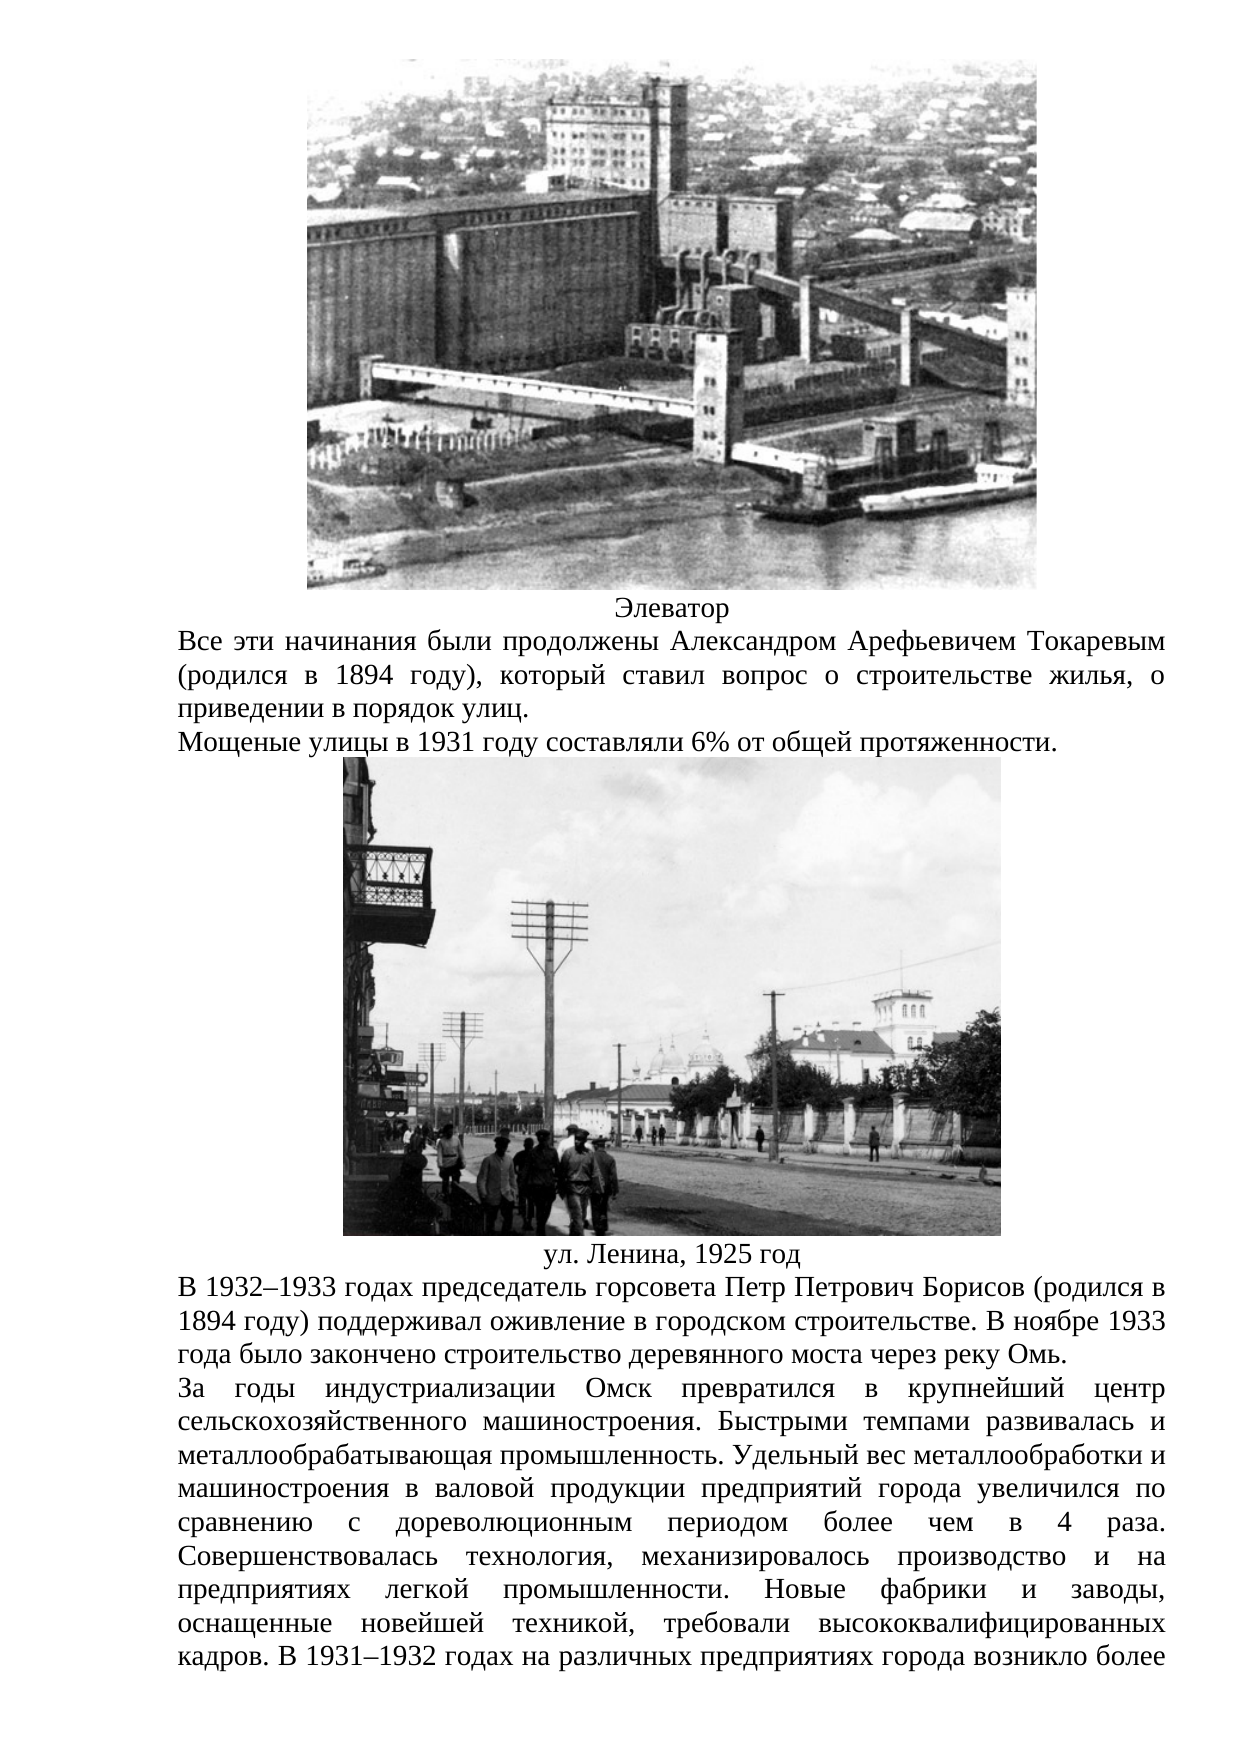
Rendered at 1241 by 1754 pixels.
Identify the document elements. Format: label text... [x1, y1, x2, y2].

text ул. Ленина, 1925 год [177, 1236, 1167, 1269]
text Элеватор [177, 590, 1167, 623]
text В 1932–1933 годах председатель горсовета Петр Петрович Борисов (родился в 1894 году) поддерживал оживление в городском строительстве. В ноябре 1933 года было закончено строительство деревянного моста через реку Омь. [177, 1269, 1167, 1370]
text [177, 1370, 1167, 1672]
picture [307, 59, 1037, 590]
text Мощеные улицы в 1931 году составляли 6% от общей протяженности. [177, 724, 1167, 757]
text Все эти начинания были продолжены Александром Арефьевичем Токаревым (родился в 1894 году), который ставил вопрос о строительстве жилья, о приведении в порядок улиц. [177, 623, 1167, 724]
picture [343, 757, 1001, 1236]
